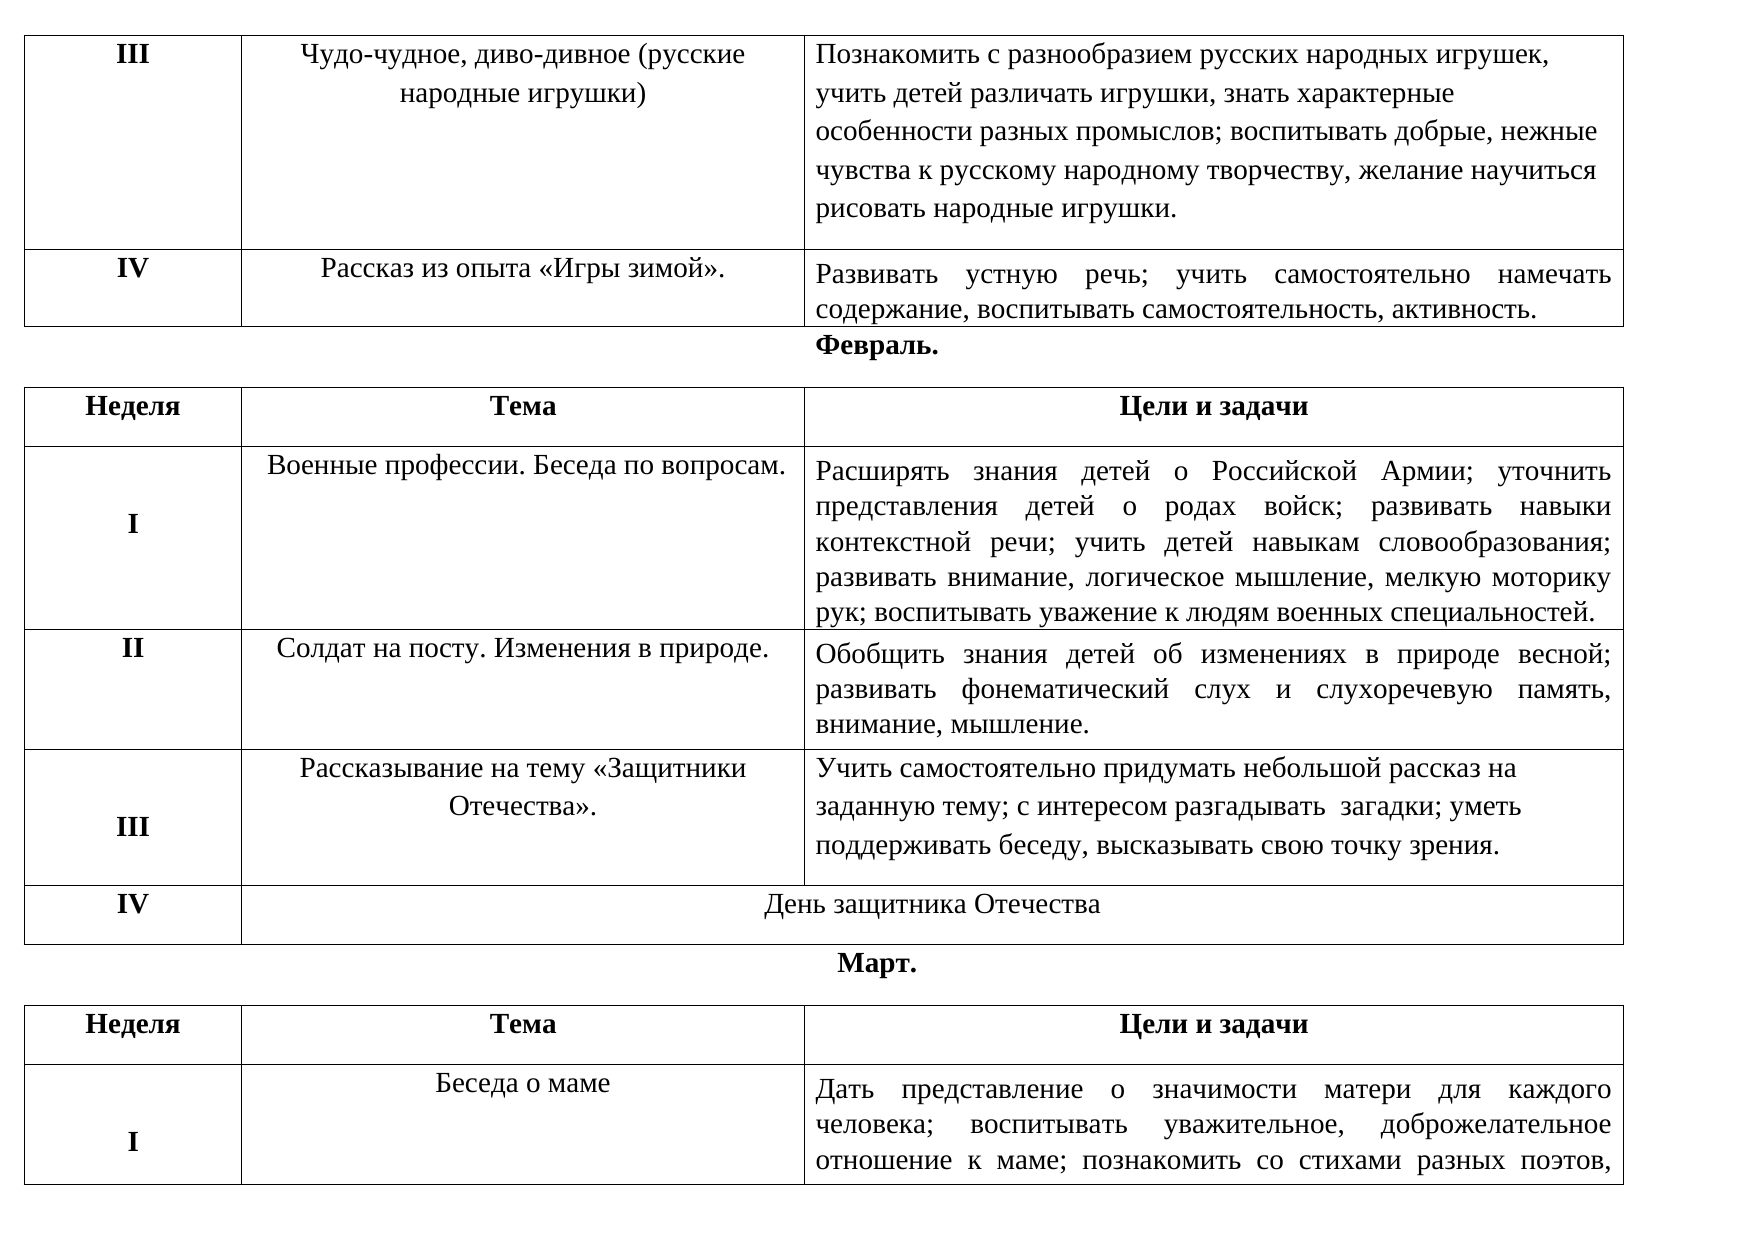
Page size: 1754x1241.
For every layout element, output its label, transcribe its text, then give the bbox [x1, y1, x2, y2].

table_cell I [25, 1065, 241, 1184]
table_cell IV [25, 250, 241, 326]
table_cell II [25, 630, 241, 749]
table_cell IV [25, 886, 241, 944]
table_cell Учить самостоятельно придумать небольшой рассказ на заданную тему; с интересом разгадывать загадки; уметь поддерживать беседу, высказывать свою точку зрения. [805, 750, 1623, 885]
text Март. [35, 945, 1718, 979]
table_cell Обобщить знания детей об изменениях в природе весной; развивать фонематический слух и слухоречевую память, внимание, мышление. [805, 630, 1623, 749]
table_cell Рассказ из опыта «Игры зимой». [242, 250, 804, 326]
text Февраль. [35, 327, 1718, 361]
table_cell Солдат на посту. Изменения в природе. [242, 630, 804, 749]
table_cell Военные профессии. Беседа по вопросам. [242, 447, 804, 629]
table_header Тема [242, 1006, 804, 1064]
table_cell Рассказывание на тему «Защитники Отечества». [242, 750, 804, 885]
table_cell I [25, 447, 241, 629]
table_header Цели и задачи [805, 388, 1623, 446]
table_header Неделя [25, 1006, 241, 1064]
table_cell Беседа о маме [242, 1065, 804, 1184]
table_cell Познакомить с разнообразием русских народных игрушек, учить детей различать игрушки, знать характерные особенности разных промыслов; воспитывать добрые, нежные чувства к русскому народному творчеству, желание научиться рисовать народные игрушки. [805, 36, 1623, 249]
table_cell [805, 1065, 1623, 1184]
table_header Цели и задачи [805, 1006, 1623, 1064]
table_header Неделя [25, 388, 241, 446]
table_cell Расширять знания детей о Российской Армии; уточнить представления детей о родах войск; развивать навыки контекстной речи; учить детей навыкам словообразования; развивать внимание, логическое мышление, мелкую моторику рук; воспитывать уважение к людям военных специальностей. [805, 447, 1623, 629]
table_cell Чудо-чудное, диво-дивное (русские народные игрушки) [242, 36, 804, 249]
table_cell Развивать устную речь; учить самостоятельно намечать содержание, воспитывать самостоятельность, активность. [805, 250, 1623, 326]
table_cell III [25, 36, 241, 249]
table_cell III [25, 750, 241, 885]
table_header Тема [242, 388, 804, 446]
table_cell День защитника Отечества [242, 886, 1623, 944]
